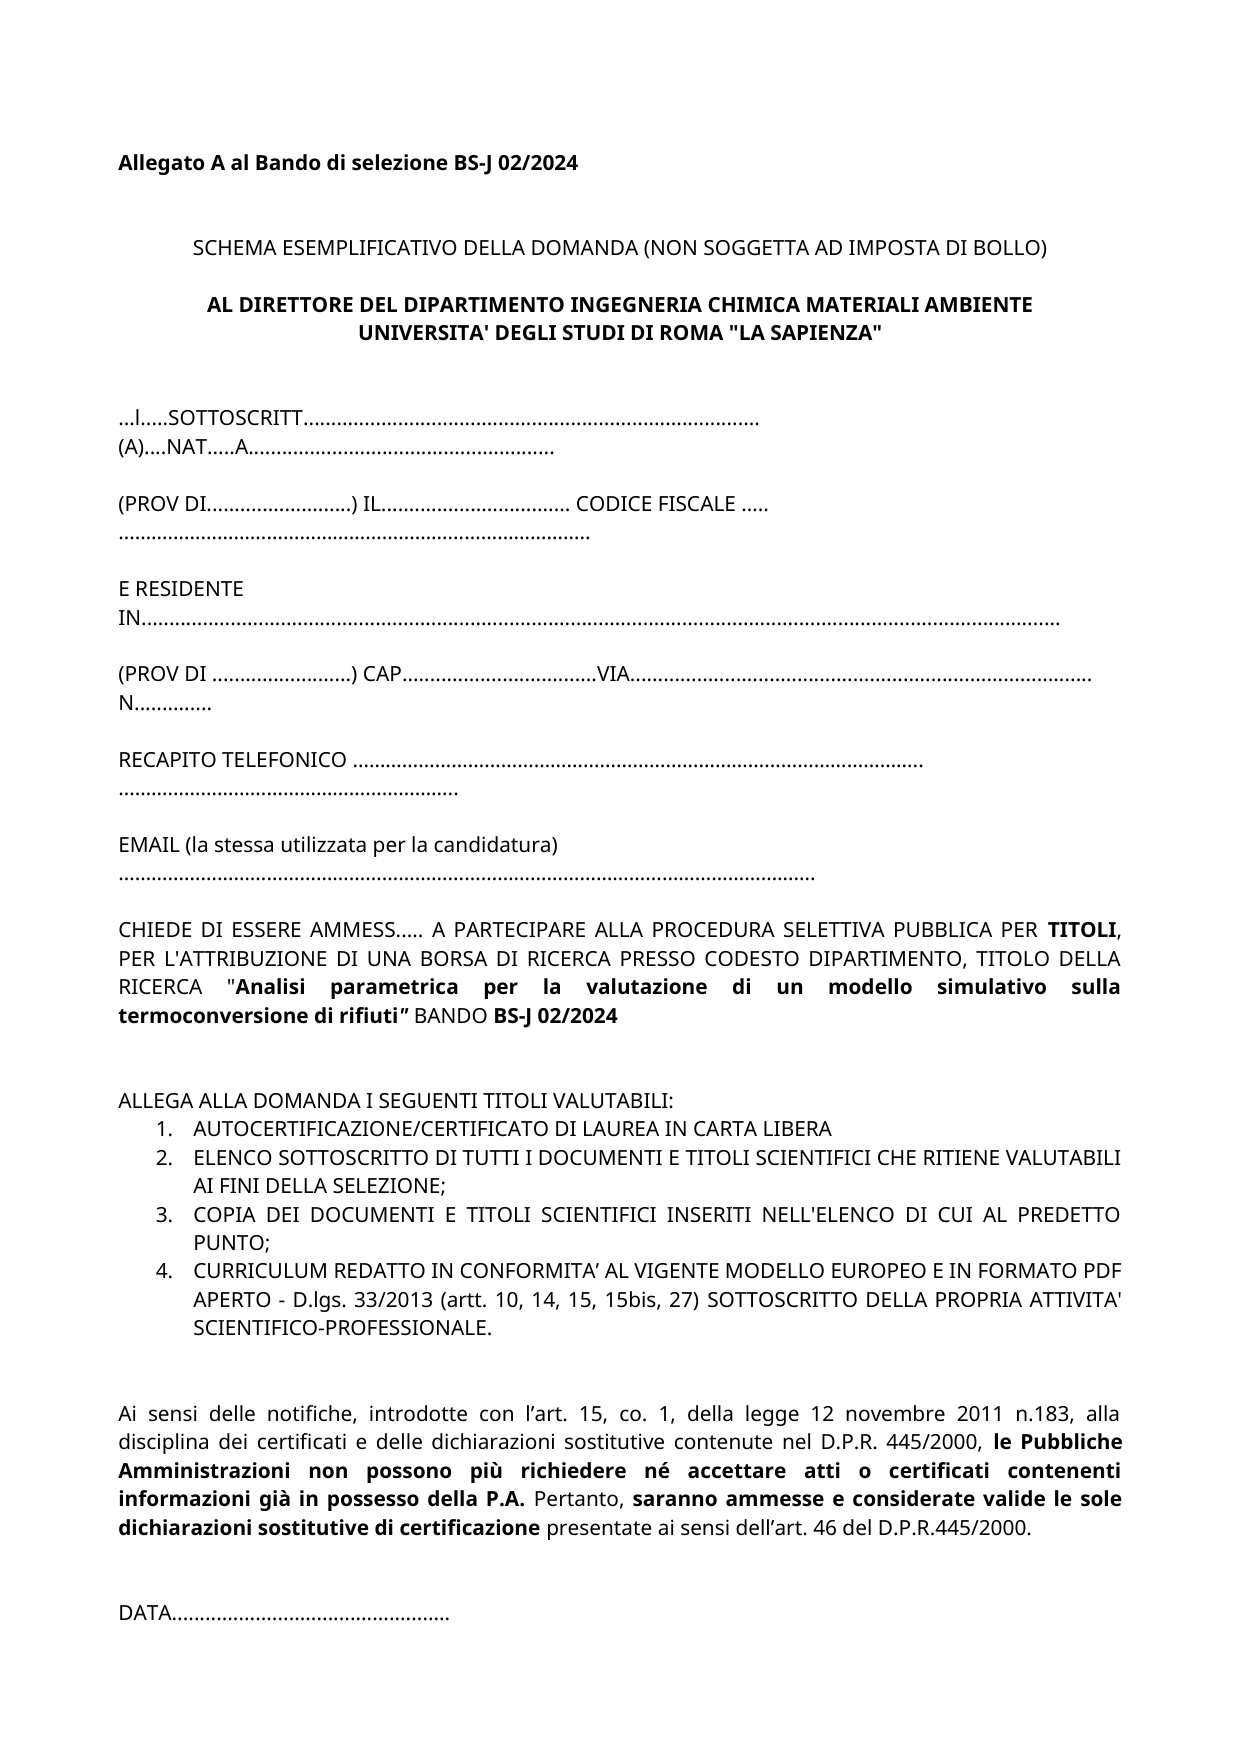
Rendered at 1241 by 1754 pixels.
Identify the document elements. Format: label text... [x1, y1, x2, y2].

text RECAPITO TELEFONICO …………………………………………………………………………………………..…………………………………………………….. [118, 745, 1122, 802]
text EMAIL (la stessa utilizzata per la candidatura) ………………………………………………………………………………………………………………. [118, 830, 1122, 887]
list CURRICULUM REDATTO IN CONFORMITA’ AL VIGENTE MODELLO EUROPEO E IN FORMATO PDF APERTO - D.lgs. 33/2013 (artt. 10, 14, 15, 15bis, 27) SOTTOSCRITTO DELLA PROPRIA ATTIVITA' SCIENTIFICO-PROFESSIONALE. [156, 1257, 1122, 1342]
list ELENCO SOTTOSCRITTO DI TUTTI I DOCUMENTI E TITOLI SCIENTIFICI CHE RITIENE VALUTABILI AI FINI DELLA SELEZIONE; [156, 1143, 1122, 1200]
text DATA.................................................. [118, 1598, 1122, 1626]
list AUTOCERTIFICAZIONE/CERTIFICATO DI LAUREA IN CARTA LIBERA [156, 1114, 1122, 1143]
text AL DIRETTORE DEL DIPARTIMENTO INGEGNERIA CHIMICA MATERIALI AMBIENTE [118, 290, 1122, 318]
list COPIA DEI DOCUMENTI E TITOLI SCIENTIFICI INSERITI NELL'ELENCO DI CUI AL PREDETTO PUNTO; [156, 1200, 1122, 1257]
text (PROV DI .........................) CAP...................................VIA................................................................................... N.............. [118, 659, 1122, 716]
text CHIEDE DI ESSERE AMMESS..... A PARTECIPARE ALLA PROCEDURA SELETTIVA PUBBLICA PER TITOLI, PER L'ATTRIBUZIONE DI UNA BORSA DI RICERCA PRESSO CODESTO DIPARTIMENTO, TITOLO DELLA RICERCA "Analisi parametrica per la valutazione di un modello simulativo sulla termoconversione di rifiuti" BANDO BS-J 02/2024 [118, 915, 1122, 1029]
text E RESIDENTE IN..................................................................................................................................................................... [118, 574, 1122, 631]
text Ai sensi delle notifiche, introdotte con l’art. 15, co. 1, della legge 12 novembre 2011 n.183, alla disciplina dei certificati e delle dichiarazioni sostitutive contenute nel D.P.R. 445/2000, le Pubbliche Amministrazioni non possono più richiedere né accettare atti o certificati contenenti informazioni già in possesso della P.A. Pertanto, saranno ammesse e considerate valide le sole dichiarazioni sostitutive di certificazione presentate ai sensi dell’art. 46 del D.P.R.445/2000. [118, 1399, 1123, 1541]
text ...l.....SOTTOSCRITT..................................................................................(A)....NAT.....A....................................................... [118, 403, 1122, 460]
text SCHEMA ESEMPLIFICATIVO DELLA DOMANDA (NON SOGGETTA AD IMPOSTA DI BOLLO) [118, 233, 1122, 261]
text ALLEGA ALLA DOMANDA I SEGUENTI TITOLI VALUTABILI: [118, 1086, 1122, 1114]
text UNIVERSITA' DEGLI STUDI DI ROMA "LA SAPIENZA" [118, 318, 1122, 347]
text (PROV DI..........................) IL.................................. CODICE FISCALE …..………………………………………………………………………….. [118, 489, 1122, 546]
text Allegato A al Bando di selezione BS-J 02/2024 [118, 148, 1122, 176]
